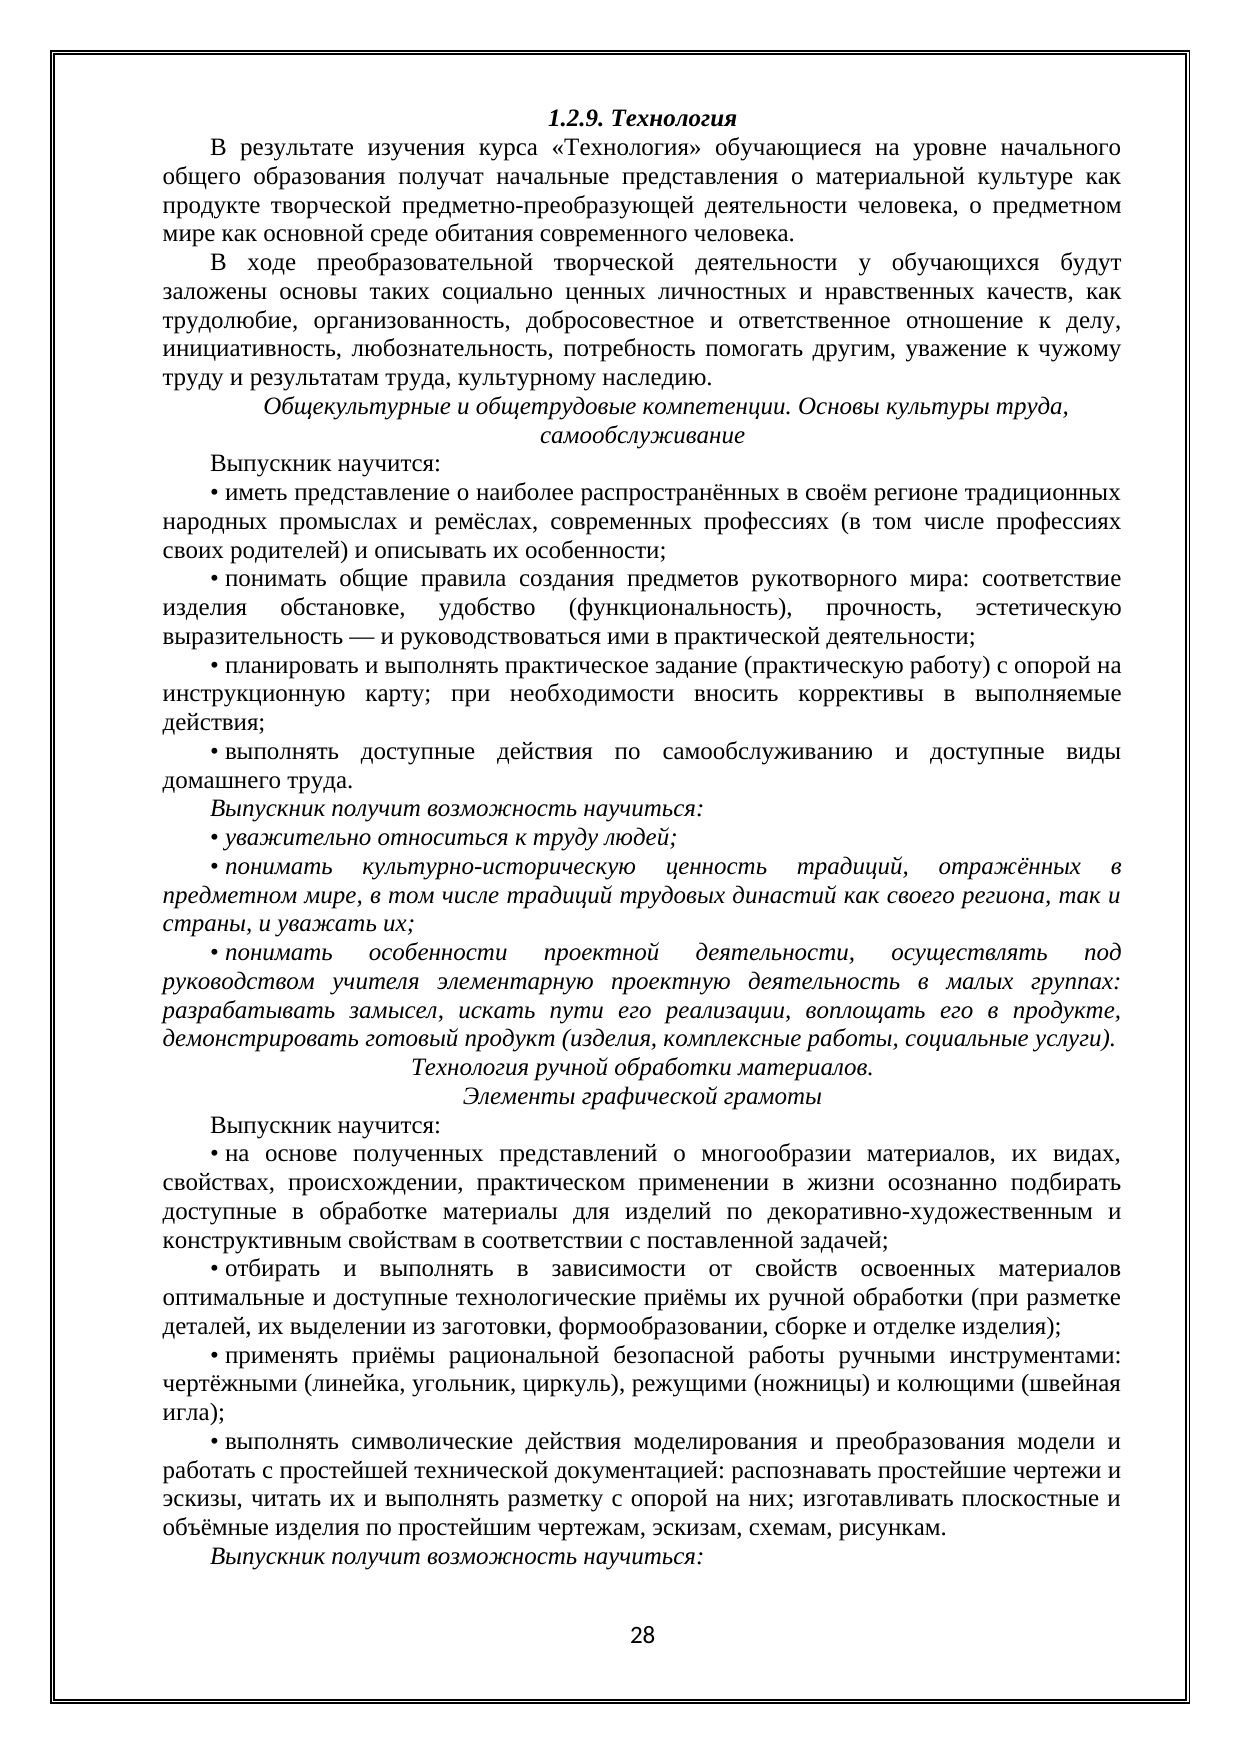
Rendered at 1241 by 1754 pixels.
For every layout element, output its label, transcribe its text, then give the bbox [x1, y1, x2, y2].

text • понимать общие правила создания предметов рукотворного мира: соответствие изделия обстановке, удобство (функциональность), прочность, эстетическую выразительность — и руководствоваться ими в практической деятельности; [162, 563, 1122, 650]
text • отбирать и выполнять в зависимости от свойств освоенных материалов оптимальные и доступные технологические приёмы их ручной обработки (при разметке деталей, их выделении из заготовки, формообразовании, сборке и отделке изделия); [162, 1253, 1122, 1340]
text Элементы графической грамоты [162, 1081, 1122, 1110]
text • выполнять доступные действия по самообслуживанию и доступные виды домашнего труда. [162, 736, 1122, 793]
text В результате изучения курса «Технология» обучающиеся на уровне начального общего образования получат начальные представления о материальной культуре как продукте творческой предметно-преобразующей деятельности человека, о предметном мире как основной среде обитания современного человека. [162, 132, 1122, 247]
text • уважительно относиться к труду людей; [162, 822, 1122, 851]
text В ходе преобразовательной творческой деятельности у обучающихся будут заложены основы таких социально ценных личностных и нравственных качеств, как трудолюбие, организованность, добросовестное и ответственное отношение к делу, инициативность, любознательность, потребность помогать другим, уважение к чужому труду и результатам труда, культурному наследию. [162, 247, 1122, 391]
text Выпускник получит возможность научиться: [162, 1541, 1122, 1570]
text • планировать и выполнять практическое задание (практическую работу) с опорой на инструкционную карту; при необходимости вносить коррективы в выполняемые действия; [162, 650, 1122, 736]
text Выпускник получит возможность научиться: [162, 793, 1122, 822]
text • применять приёмы рациональной безопасной работы ручными инструментами: чертёжными (линейка, угольник, циркуль), режущими (ножницы) и колющими (швейная игла); [162, 1340, 1122, 1426]
text • понимать культурно-историческую ценность традиций, отражённых в предметном мире, в том числе традиций трудовых династий как своего региона, так и страны, и уважать их; [162, 851, 1122, 937]
text Выпускник научится: [162, 1110, 1122, 1138]
text • на основе полученных представлений о многообразии материалов, их видах, свойствах, происхождении, практическом применении в жизни осознанно подбирать доступные в обработке материалы для изделий по декоративно-художественным и конструктивным свойствам в соответствии с поставленной задачей; [162, 1138, 1122, 1253]
text Выпускник научится: [162, 448, 1122, 477]
text • иметь представление о наиболее распространённых в своём регионе традиционных народных промыслах и ремёслах, современных профессиях (в том числе профессиях своих родителей) и описывать их особенности; [162, 477, 1122, 563]
text Технология ручной обработки материалов. [162, 1052, 1122, 1081]
text • понимать особенности проектной деятельности, осуществлять под руководством учителя элементарную проектную деятельность в малых группах: разрабатывать замысел, искать пути его реализации, воплощать его в продукте, демонстрировать готовый продукт (изделия, комплексные работы, социальные услуги). [162, 937, 1122, 1052]
text 1.2.9. Технология [162, 103, 1122, 132]
text Общекультурные и общетрудовые компетенции. Основы культуры труда, самообслуживание [162, 391, 1122, 448]
text • выполнять символические действия моделирования и преобразования модели и работать с простейшей технической документацией: распознавать простейшие чертежи и эскизы, читать их и выполнять разметку с опорой на них; изготавливать плоскостные и объёмные изделия по простейшим чертежам, эскизам, схемам, рисункам. [162, 1426, 1122, 1541]
